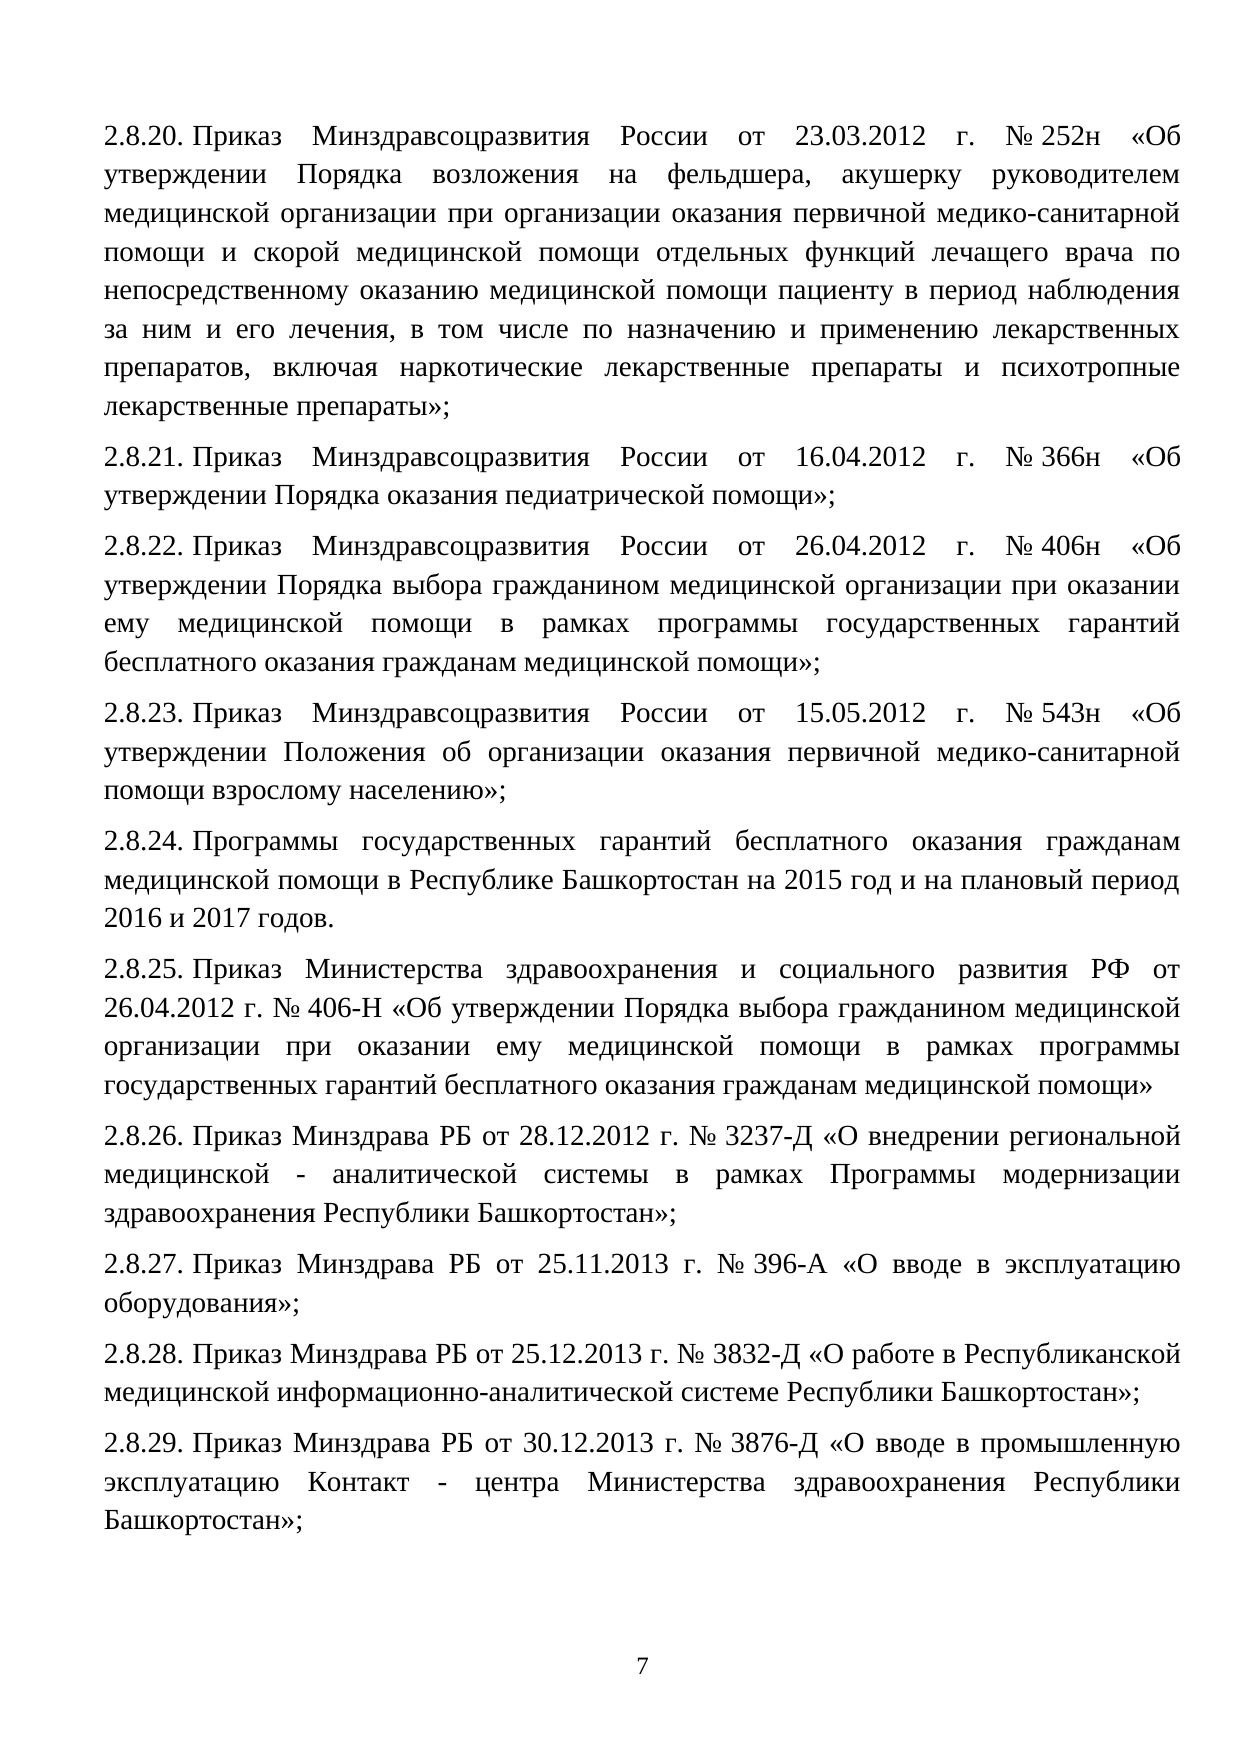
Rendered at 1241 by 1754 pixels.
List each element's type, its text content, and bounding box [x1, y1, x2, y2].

list Приказ Минздравсоцразвития России от 23.03.2012 г. № 252н «Об утверждении Порядка возложения на фельдшера, акушерку руководителем медицинской организации при организации оказания первичной медико-санитарной помощи и скорой медицинской помощи отдельных функций лечащего врача по непосредственному оказанию медицинской помощи пациенту в период наблюдения за ним и его лечения, в том числе по назначению и применению лекарственных препаратов, включая наркотические лекарственные препараты и психотропные лекарственные препараты»; [103, 118, 1181, 421]
list Приказ Минздрава РБ от 28.12.2012 г. № 3237-Д «О внедрении региональной медицинской - аналитической системы в рамках Программы модернизации здравоохранения Республики Башкортостан»; [103, 1118, 1181, 1229]
list Программы государственных гарантий бесплатного оказания гражданам медицинской помощи в Республике Башкортостан на 2015 год и на плановый период 2016 и 2017 годов. [103, 823, 1181, 934]
list Приказ Минздравсоцразвития России от 16.04.2012 г. № 366н «Об утверждении Порядка оказания педиатрической помощи»; [103, 439, 1181, 511]
list Приказ Минздрава РБ от 25.12.2013 г. № 3832-Д «О работе в Республиканской медицинской информационно-аналитической системе Республики Башкортостан»; [103, 1336, 1181, 1408]
list Приказ Минздравсоцразвития России от 26.04.2012 г. № 406н «Об утверждении Порядка выбора гражданином медицинской организации при оказании ему медицинской помощи в рамках программы государственных гарантий бесплатного оказания гражданам медицинской помощи»; [103, 528, 1181, 678]
list Приказ Минздравсоцразвития России от 15.05.2012 г. № 543н «Об утверждении Положения об организации оказания первичной медико-санитарной помощи взрослому населению»; [103, 695, 1181, 806]
list Приказ Минздрава РБ от 25.11.2013 г. № 396-А «О вводе в эксплуатацию оборудования»; [103, 1246, 1181, 1318]
list Приказ Министерства здравоохранения и социального развития РФ от 26.04.2012 г. № 406-Н «Об утверждении Порядка выбора гражданином медицинской организации при оказании ему медицинской помощи в рамках программы государственных гарантий бесплатного оказания гражданам медицинской помощи» [103, 951, 1181, 1101]
list Приказ Минздрава РБ от 30.12.2013 г. № 3876-Д «О вводе в промышленную эксплуатацию Контакт - центра Министерства здравоохранения Республики Башкортостан»; [103, 1425, 1181, 1536]
